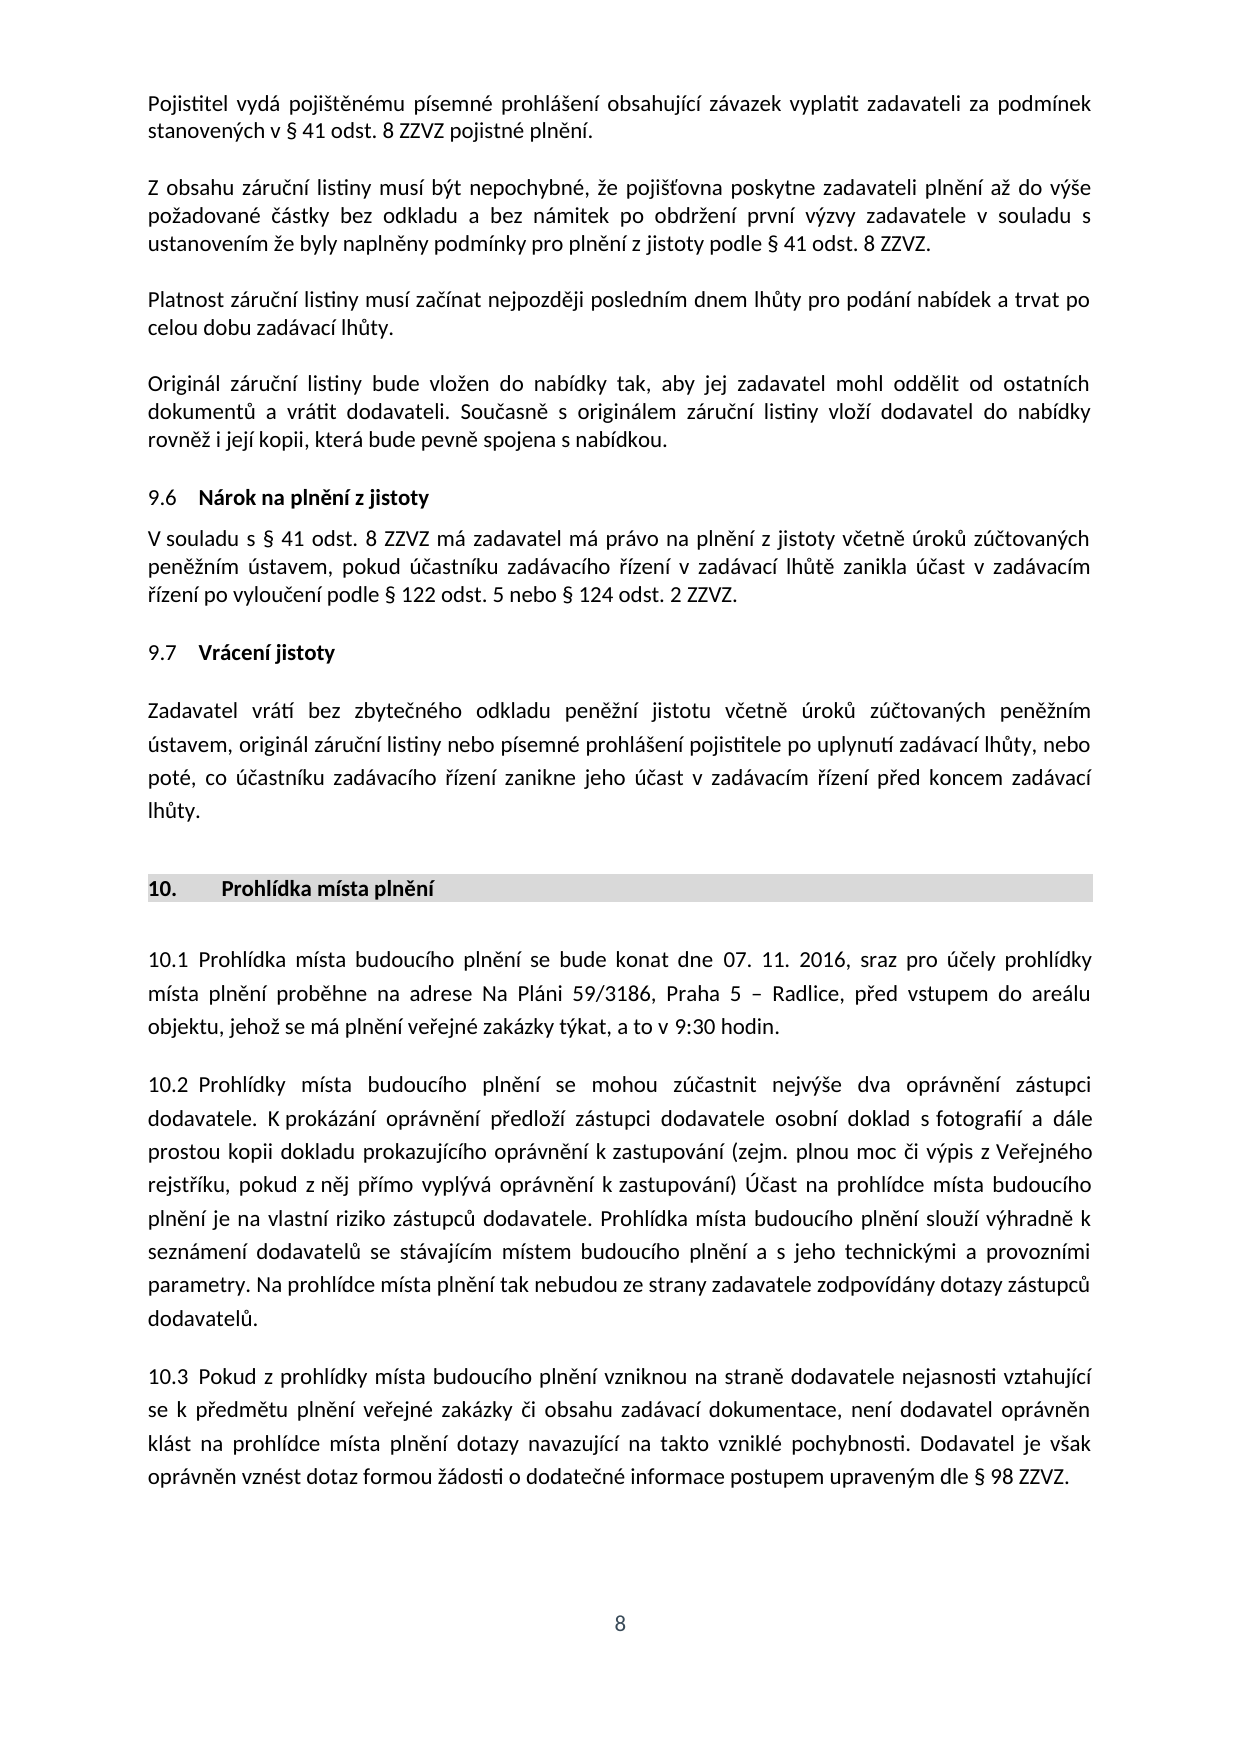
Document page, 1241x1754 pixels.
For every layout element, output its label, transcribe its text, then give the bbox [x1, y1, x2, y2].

text V souladu s § 41 odst. 8 ZZVZ má zadavatel má právo na plnění z jistoty včetně úroků zúčtovaných peněžním ústavem, pokud účastníku zadávacího řízení v zadávací lhůtě zanikla účast v zadávacím řízení po vyloučení podle § 122 odst. 5 nebo § 124 odst. 2 ZZVZ. [148, 524, 1093, 608]
text Platnost záruční listiny musí začínat nejpozději posledním dnem lhůty pro podání nabídek a trvat po celou dobu zadávací lhůty. [148, 285, 1093, 341]
text Nárok na plnění z jistoty [148, 478, 1093, 511]
text Prohlídky místa budoucího plnění se mohou zúčastnit nejvýše dva oprávnění zástupci dodavatele. K prokázání oprávnění předloží zástupci dodavatele osobní doklad s fotografií a dále prostou kopii dokladu prokazujícího oprávnění k zastupování (zejm. plnou moc či výpis z Veřejného rejstříku, pokud z něj přímo vyplývá oprávnění k zastupování) Účast na prohlídce místa budoucího plnění je na vlastní riziko zástupců dodavatele. Prohlídka místa budoucího plnění slouží výhradně k seznámení dodavatelů se stávajícím místem budoucího plnění a s jeho technickými a provozními parametry. Na prohlídce místa plnění tak nebudou ze strany zadavatele zodpovídány dotazy zástupců dodavatelů. [148, 1065, 1093, 1332]
text Pokud z prohlídky místa budoucího plnění vzniknou na straně dodavatele nejasnosti vztahující se k předmětu plnění veřejné zakázky či obsahu zadávací dokumentace, není dodavatel oprávněn klást na prohlídce místa plnění dotazy navazující na takto vzniklé pochybnosti. Dodavatel je však oprávněn vznést dotaz formou žádosti o dodatečné informace postupem upraveným dle § 98 ZZVZ. [148, 1357, 1093, 1490]
text Prohlídka místa plnění [148, 874, 1093, 902]
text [148, 89, 1093, 145]
text Prohlídka místa budoucího plnění se bude konat dne 07. 11. 2016, sraz pro účely prohlídky místa plnění proběhne na adrese Na Pláni 59/3186, Praha 5 – Radlice, před vstupem do areálu objektu, jehož se má plnění veřejné zakázky týkat, a to v 9:30 hodin. [148, 940, 1093, 1040]
text Vrácení jistoty [148, 633, 1093, 666]
text Originál záruční listiny bude vložen do nabídky tak, aby jej zadavatel mohl oddělit od ostatních dokumentů a vrátit dodavateli. Současně s originálem záruční listiny vloží dodavatel do nabídky rovněž i její kopii, která bude pevně spojena s nabídkou. [148, 369, 1093, 453]
text Z obsahu záruční listiny musí být nepochybné, že pojišťovna poskytne zadavateli plnění až do výše požadované částky bez odkladu a bez námitek po obdržení první výzvy zadavatele v souladu s ustanovením že byly naplněny podmínky pro plnění z jistoty podle § 41 odst. 8 ZZVZ. [148, 173, 1093, 257]
subtitle Zadavatel vrátí bez zbytečného odkladu peněžní jistotu včetně úroků zúčtovaných peněžním ústavem, originál záruční listiny nebo písemné prohlášení pojistitele po uplynutí zadávací lhůty, nebo poté, co účastníku zadávacího řízení zanikne jeho účast v zadávacím řízení před koncem zadávací lhůty. [148, 691, 1093, 824]
